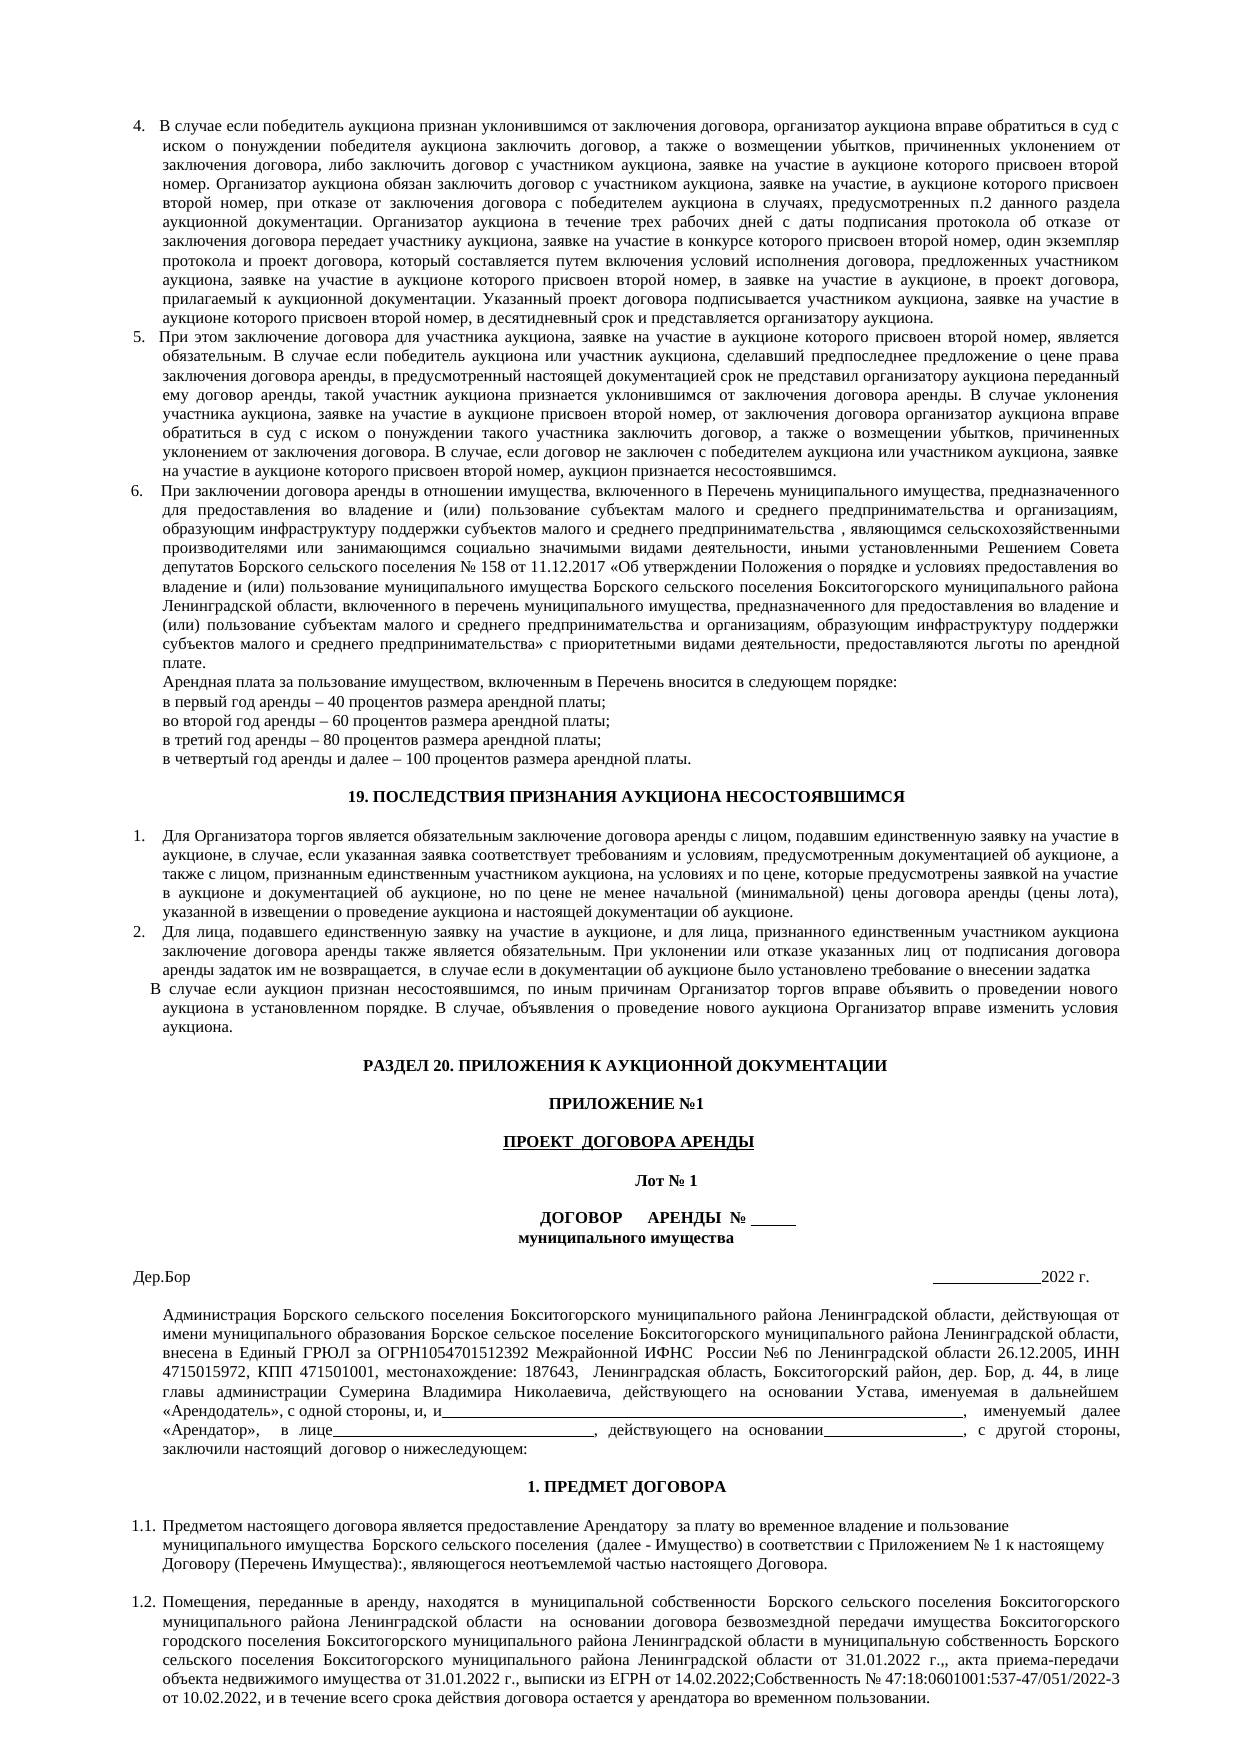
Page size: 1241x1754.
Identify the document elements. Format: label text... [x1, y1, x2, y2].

text В случае если аукцион признан несостоявшимся, по иным причинам Организатор торгов вправе объявить о проведении нового аукциона в установленном порядке. В случае, объявления о проведение нового аукциона Организатор вправе изменить условия аукциона. [150, 979, 1120, 1036]
subtitle ПРЕДМЕТ ДОГОВОРА [527, 1477, 1236, 1496]
list Для лица, подавшего единственную заявку на участие в аукционе, и для лица, признанного единственным участником аукциона заключение договора аренды также является обязательным. При уклонении или отказе указанных лиц от подписания договора аренды задаток им не возвращается, в случае если в документации об аукционе было установлено требование о внесении задатка [133, 921, 1120, 979]
text ПРОЕКТ ДОГОВОРА АРЕНДЫ [114, 1132, 1144, 1151]
text 2022 г. [933, 1266, 1236, 1286]
text в четвертый год аренды и далее – 100 процентов размера арендной платы. [162, 749, 1236, 768]
list Для Организатора торгов является обязательным заключение договора аренды с лицом, подавшим единственную заявку на участие в аукционе, в случае, если указанная заявка соответствует требованиям и условиям, предусмотренным документацией об аукционе, а также с лицом, признанным единственным участником аукциона, на условиях и по цене, которые предусмотрены заявкой на участие в аукционе и документацией об аукционе, но по цене не менее начальной (минимальной) цены договора аренды (цены лота), указанной в извещении о проведение аукциона и настоящей документации об аукционе. [133, 826, 1120, 921]
text Арендная плата за пользование имуществом, включенным в Перечень вносится в следующем порядке: в первый год аренды – 40 процентов размера арендной платы; [162, 672, 899, 711]
subtitle ПРИЛОЖЕНИЕ №1 [344, 1094, 909, 1113]
list При этом заключение договора для участника аукциона, заявке на участие в аукционе которого присвоен второй номер, является обязательным. В случае если победитель аукциона или участник аукциона, сделавший предпоследнее предложение о цене права заключения договора аренды, в предусмотренный настоящей документацией срок не представил организатору аукциона переданный ему договор аренды, такой участник аукциона признается уклонившимся от заключения договора аренды. В случае уклонения участника аукциона, заявке на участие в аукционе присвоен второй номер, от заключения договора организатор аукциона вправе обратиться в суд с иском о понуждении такого участника заключить договор, а также о возмещении убытков, причиненных уклонением от заключения договора. В случае, если договор не заключен с победителем аукциона или участником аукциона, заявке на участие в аукционе которого присвоен второй номер, аукцион признается несостоявшимся. [133, 327, 1121, 480]
list При заключении договора аренды в отношении имущества, включенного в Перечень муниципального имущества, предназначенного для предоставления во владение и (или) пользование субъектам малого и среднего предпринимательства и организациям, образующим инфраструктуру поддержки субъектов малого и среднего предпринимательства , являющимся сельскохозяйственными производителями или занимающимся социально значимыми видами деятельности, иными установленными Решением Совета депутатов Борского сельского поселения № 158 от 11.12.2017 «Об утверждении Положения о порядке и условиях предоставления во владение и (или) пользование муниципального имущества Борского сельского поселения Бокситогорского муниципального района Ленинградской области, включенного в перечень муниципального имущества, предназначенного для предоставления во владение и (или) пользование субъектам малого и среднего предпринимательства и организациям, образующим инфраструктуру поддержки субъектов малого и среднего предпринимательства» с приоритетными видами деятельности, предоставляются льготы по арендной плате. [131, 481, 1120, 672]
list Предметом настоящего договора является предоставление Арендатору за плату во временное владение и пользование муниципального имущества Борского сельского поселения (далее - Имущество) в соответствии с Приложением № 1 к настоящему Договору (Перечень Имущества):, являющегося неотъемлемой частью настоящего Договора. [131, 1515, 1120, 1573]
list В случае если победитель аукциона признан уклонившимся от заключения договора, организатор аукциона вправе обратиться в суд с иском о понуждении победителя аукциона заключить договор, а также о возмещении убытков, причиненных уклонением от заключения договора, либо заключить договор с участником аукциона, заявке на участие в аукционе которого присвоен второй номер. Организатор аукциона обязан заключить договор с участником аукциона, заявке на участие, в аукционе которого присвоен второй номер, при отказе от заключения договора с победителем аукциона в случаях, предусмотренных п.2 данного раздела аукционной документации. Организатор аукциона в течение трех рабочих дней с даты подписания протокола об отказе от заключения договора передает участнику аукциона, заявке на участие в конкурсе которого присвоен второй номер, один экземпляр протокола и проект договора, который составляется путем включения условий исполнения договора, предложенных участником аукциона, заявке на участие в аукционе которого присвоен второй номер, в заявке на участие в аукционе, в проект договора, прилагаемый к аукционной документации. Указанный проект договора подписывается участником аукциона, заявке на участие в аукционе которого присвоен второй номер, в десятидневный срок и представляется организатору аукциона. [133, 116, 1120, 327]
text Дер.Бор [133, 1266, 245, 1286]
text во второй год аренды – 60 процентов размера арендной платы; в третий год аренды – 80 процентов размера арендной платы; [162, 711, 612, 749]
text Администрация Борского сельского поселения Бокситогорского муниципального района Ленинградской области, действующая от имени муниципального образования Борское сельское поселение Бокситогорского муниципального района Ленинградской области, внесена в Единый ГРЮЛ за ОГРН1054701512392 Межрайонной ИФНС России №6 по Ленинградской области 26.12.2005, ИНН 4715015972, КПП 471501001, местонахождение: 187643, Ленинградская область, Бокситогорский район, дер. Бор, д. 44, в лице главы администрации Сумерина Владимира Николаевича, действующего на основании Устава, именуемая в дальнейшем «Арендодатель», с одной стороны, и, и , именуемый далее «Арендатор», в лице , действующего на основании , с другой стороны, заключили настоящий договор о нижеследующем: [162, 1305, 1120, 1458]
list Помещения, переданные в аренду, находятся в муниципальной собственности Борского сельского поселения Бокситогорского муниципального района Ленинградской области на основании договора безвозмездной передачи имущества Бокситогорского городского поселения Бокситогорского муниципального района Ленинградской области в муниципальную собственность Борского сельского поселения Бокситогорского муниципального района Ленинградской области от 31.01.2022 г.,, акта приема-передачи объекта недвижимого имущества от 31.01.2022 г., выписки из ЕГРН от 14.02.2022;Собственность № 47:18:0601001:537-47/051/2022-3 от 10.02.2022, и в течение всего срока действия договора остается у арендатора во временном пользовании. [131, 1592, 1120, 1707]
subtitle 19. ПОСЛЕДСТВИЯ ПРИЗНАНИЯ АУКЦИОНА НЕСОСТОЯВШИМСЯ [348, 787, 1236, 806]
subtitle ДОГОВОР АРЕНДЫ № [540, 1209, 901, 1228]
subtitle Лот № 1 [189, 1171, 1144, 1190]
text муниципального имущества [351, 1228, 901, 1247]
subtitle РАЗДЕЛ 20. ПРИЛОЖЕНИЯ К АУКЦИОННОЙ ДОКУМЕНТАЦИИ [344, 1056, 909, 1075]
